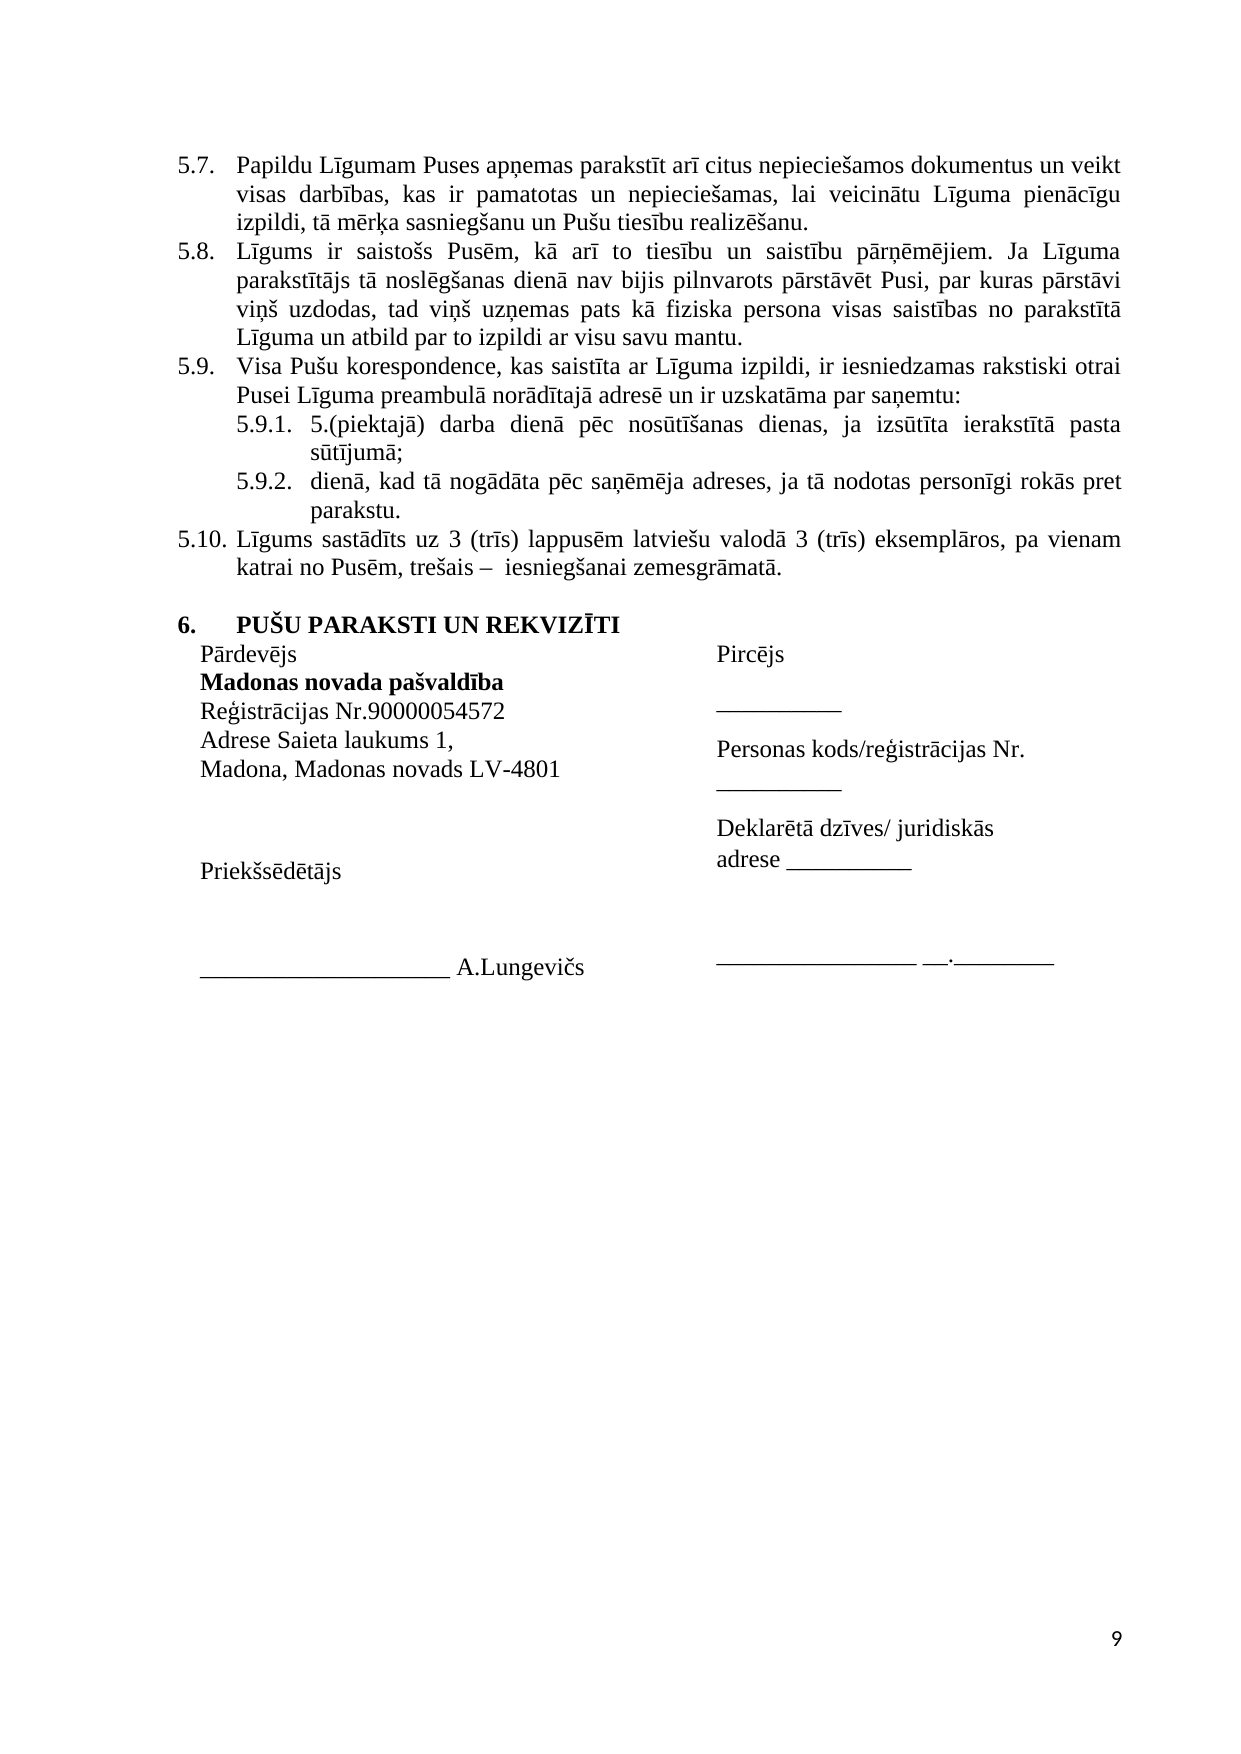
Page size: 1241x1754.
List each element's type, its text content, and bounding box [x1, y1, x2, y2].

list Līgums sastādīts uz 3 (trīs) lappusēm latviešu valodā 3 (trīs) eksemplāros, pa vienam katrai no Pusēm, trešais – iesniegšanai zemesgrāmatā. [177, 524, 1122, 581]
table_header Pircējs __________ Personas kods/reģistrācijas Nr. __________ Deklarētā dzīves/ juridiskās adrese __________ ________________ __.________ [705, 639, 1074, 1095]
list Visa Pušu korespondence, kas saistīta ar Līguma izpildi, ir iesniedzamas rakstiski otrai Pusei Līguma preambulā norādītajā adresē un ir uzskatāma par saņemtu: [177, 351, 1122, 409]
list Pušu paraksti un rekvizīti [177, 610, 1122, 639]
list dienā, kad tā nogādāta pēc saņēmēja adreses, ja tā nodotas personīgi rokās pret parakstu. [236, 466, 1122, 524]
list Līgums ir saistošs Pusēm, kā arī to tiesību un saistību pārņēmējiem. Ja Līguma parakstītājs tā noslēgšanas dienā nav bijis pilnvarots pārstāvēt Pusi, par kuras pārstāvi viņš uzdodas, tad viņš uzņemas pats kā fiziska persona visas saistības no parakstītā Līguma un atbild par to izpildi ar visu savu mantu. [177, 236, 1122, 351]
list 5.(piektajā) darba dienā pēc nosūtīšanas dienas, ja izsūtīta ierakstītā pasta sūtījumā; [236, 409, 1122, 466]
table_header Pārdevējs Madonas novada pašvaldība Reģistrācijas Nr.90000054572 Adrese Saieta laukums 1, Madona, Madonas novads LV-4801 Priekšsēdētājs ____________________ A.Lungevičs [189, 639, 705, 1095]
list Papildu Līgumam Puses apņemas parakstīt arī citus nepieciešamos dokumentus un veikt visas darbības, kas ir pamatotas un nepieciešamas, lai veicinātu Līguma pienācīgu izpildi, tā mērķa sasniegšanu un Pušu tiesību realizēšanu. [177, 150, 1122, 236]
